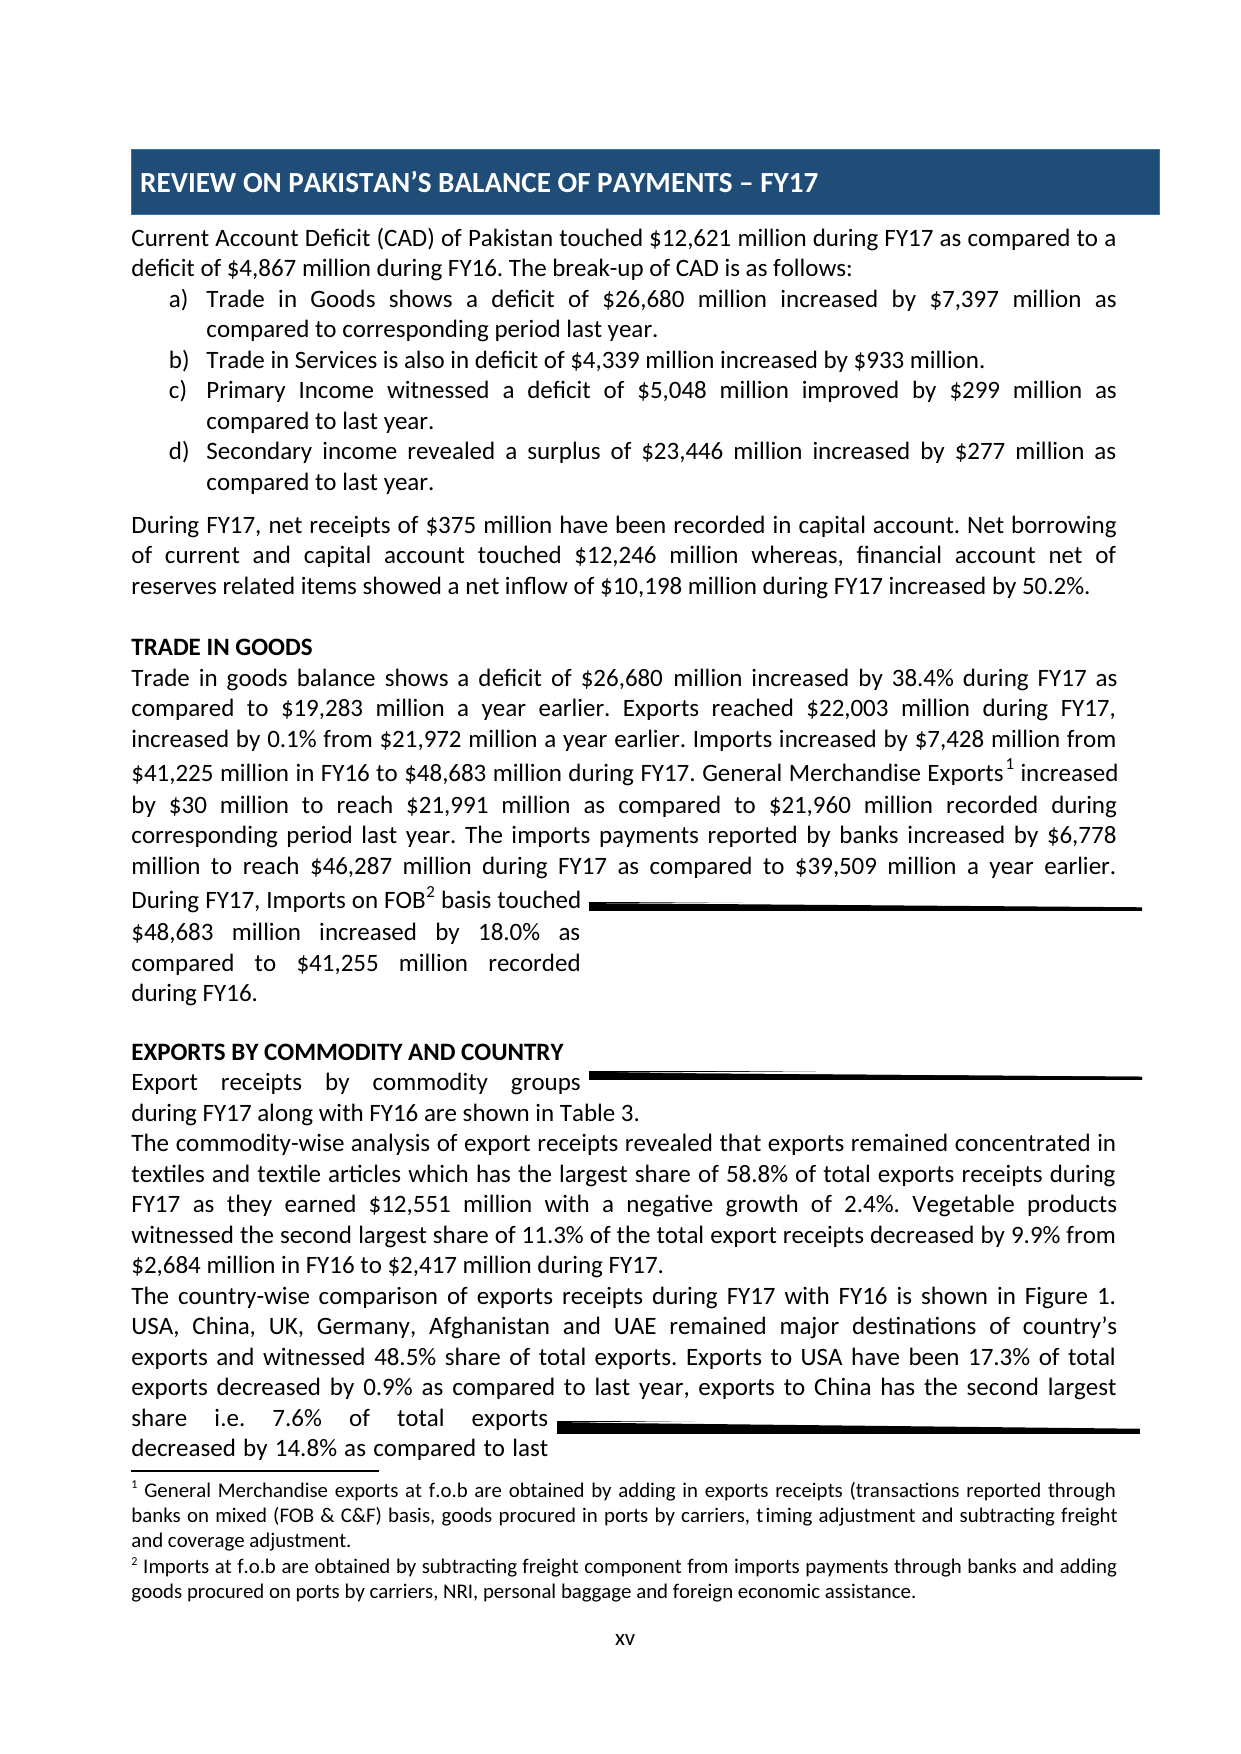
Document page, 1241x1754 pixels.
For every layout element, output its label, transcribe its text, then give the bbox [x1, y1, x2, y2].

list Secondary income revealed a surplus of $23,446 million increased by $277 million as compared to last year. [169, 435, 1118, 496]
text EXPORTS BY COMMODITY AND COUNTRY [131, 1036, 1118, 1066]
list Trade in Services is also in deficit of $4,339 million increased by $933 million. [169, 344, 1118, 374]
text During FY17, net receipts of $375 million have been recorded in capital account. Net borrowing of current and capital account touched $12,246 million whereas, financial account net of reserves related items showed a net inflow of $10,198 million during FY17 increased by 50.2%. [131, 509, 1118, 601]
subtitle Current Account Deficit (CAD) of Pakistan touched $12,621 million during FY17 as compared to a deficit of $4,867 million during FY16. The break-up of CAD is as follows: [131, 215, 1118, 283]
list Trade in Goods shows a deficit of $26,680 million increased by $7,397 million as compared to corresponding period last year. [169, 283, 1118, 344]
subtitle Trade in goods balance shows a deficit of $26,680 million increased by 38.4% during FY17 as compared to $19,283 million a year earlier. Exports reached $22,003 million during FY17, increased by 0.1% from $21,972 million a year earlier. Imports increased by $7,428 million from $41,225 million in FY16 to $48,683 million during FY17. General Merchandise Exports increased by $30 million to reach $21,991 million as compared to $21,960 million recorded during corresponding period last year. The imports payments reported by banks increased by $6,778 million to reach $46,287 million during FY17 as compared to $39,509 million a year earlier. During FY17, Imports on FOB basis touched $48,683 million increased by 18.0% as compared to $41,255 million recorded during FY16. [131, 662, 1118, 1008]
text TRADE IN GOODS [131, 631, 1118, 662]
list Primary Income witnessed a deficit of $5,048 million improved by $299 million as compared to last year. [169, 374, 1118, 435]
text Export receipts by commodity groups during FY17 along with FY16 are shown in Table 3. [131, 1066, 1118, 1127]
text The commodity-wise analysis of export receipts revealed that exports remained concentrated in textiles and textile articles which has the largest share of 58.8% of total exports receipts during FY17 as they earned $12,551 million with a negative growth of 2.4%. Vegetable products witnessed the second largest share of 11.3% of the total export receipts decreased by 9.9% from $2,684 million in FY16 to $2,417 million during FY17. [131, 1127, 1118, 1280]
